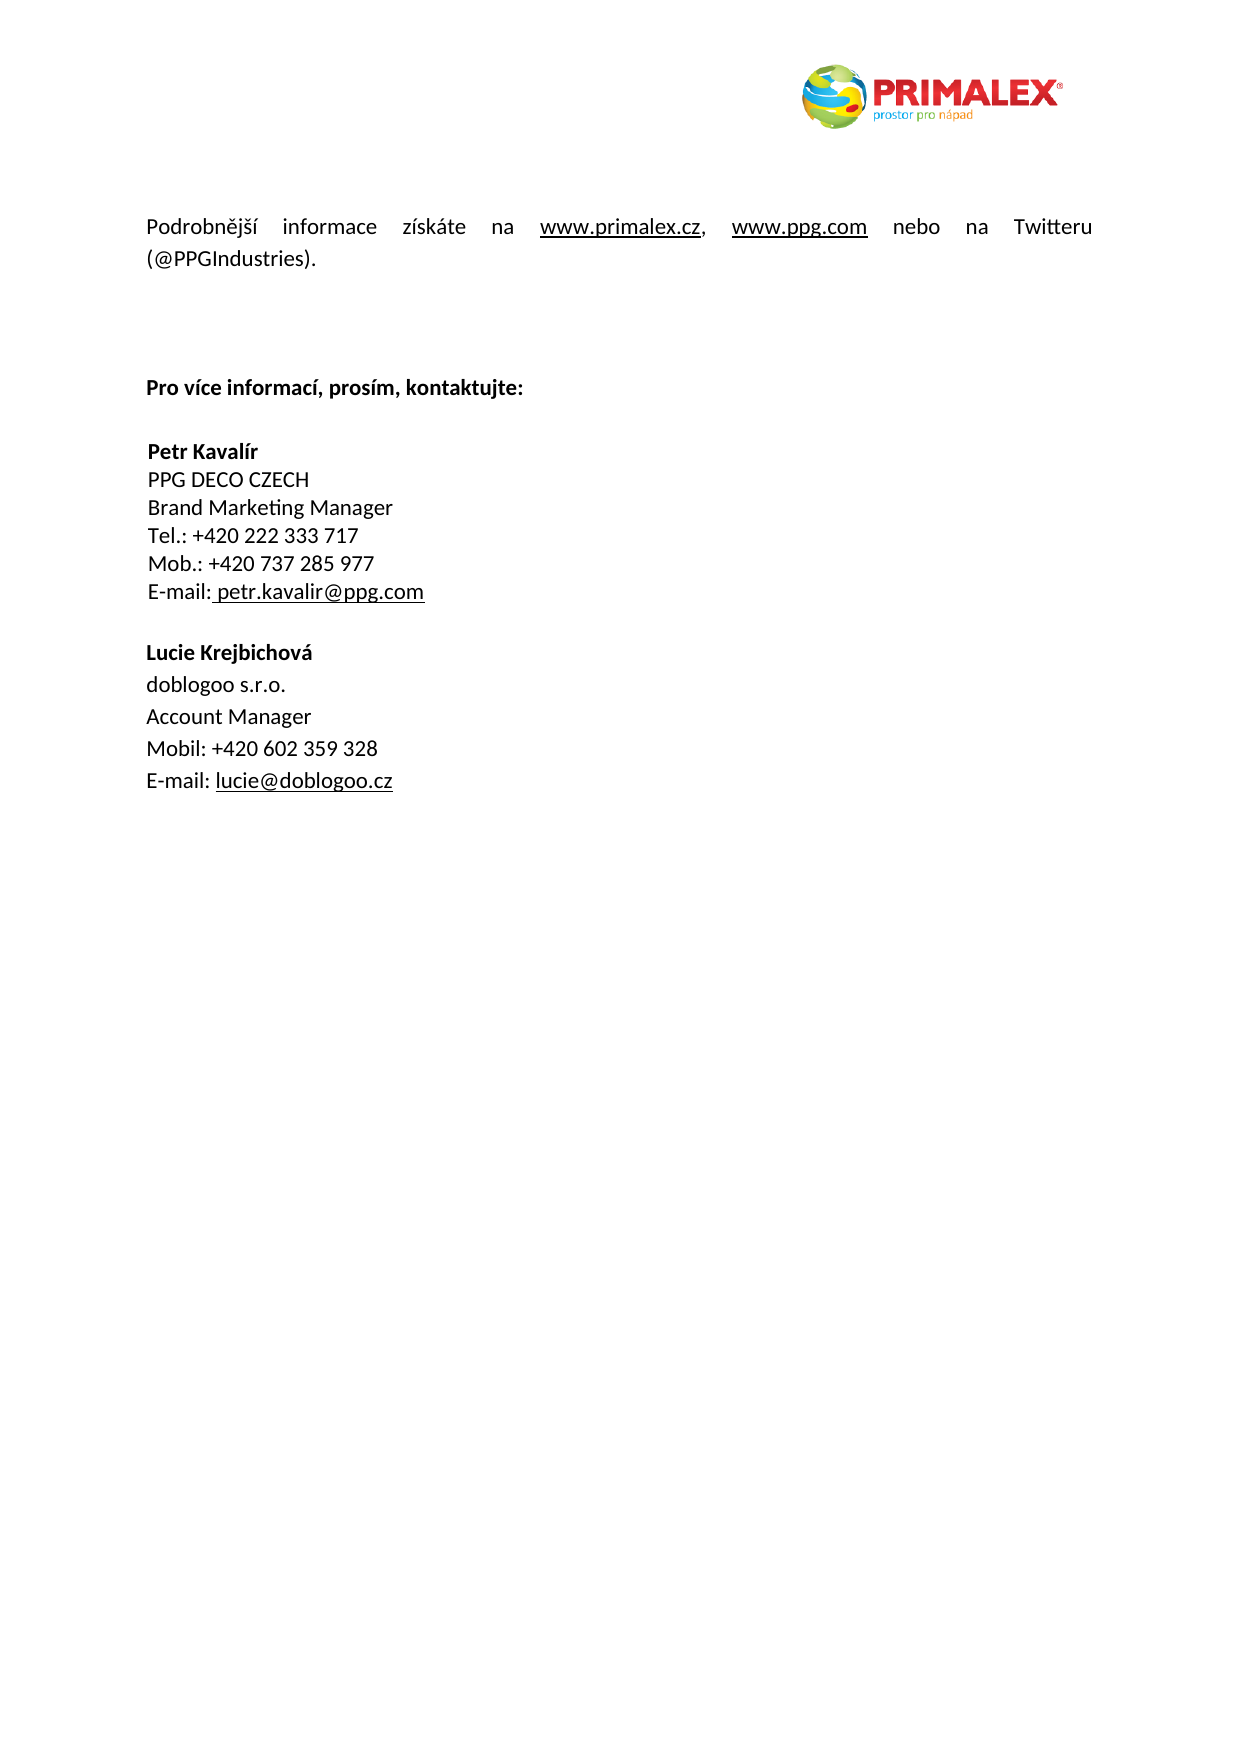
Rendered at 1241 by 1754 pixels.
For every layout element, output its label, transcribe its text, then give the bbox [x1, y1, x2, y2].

text Mob.: +420 737 285 977 [148, 549, 1093, 577]
text Mobil: +420 602 359 328 [146, 734, 1093, 762]
text Podrobnější informace získáte na www.primalex.cz, www.ppg.com nebo na Twitteru (@PPGIndustries). [146, 212, 1093, 272]
picture [786, 43, 1083, 165]
text Petr Kavalír PPG DECO CZECH [148, 437, 1093, 493]
text Brand Marketing Manager [148, 493, 1093, 521]
text Pro více informací, prosím, kontaktujte: [146, 373, 1093, 401]
text Tel.: +420 222 333 717 [148, 521, 1093, 549]
text Account Manager [146, 702, 1093, 730]
text E-mail: petr.kavalir@ppg.com [148, 577, 1093, 605]
text Lucie Krejbichová [146, 638, 1093, 666]
text doblogoo s.r.o. [146, 670, 1093, 698]
text E-mail: lucie@doblogoo.cz [146, 766, 1093, 794]
